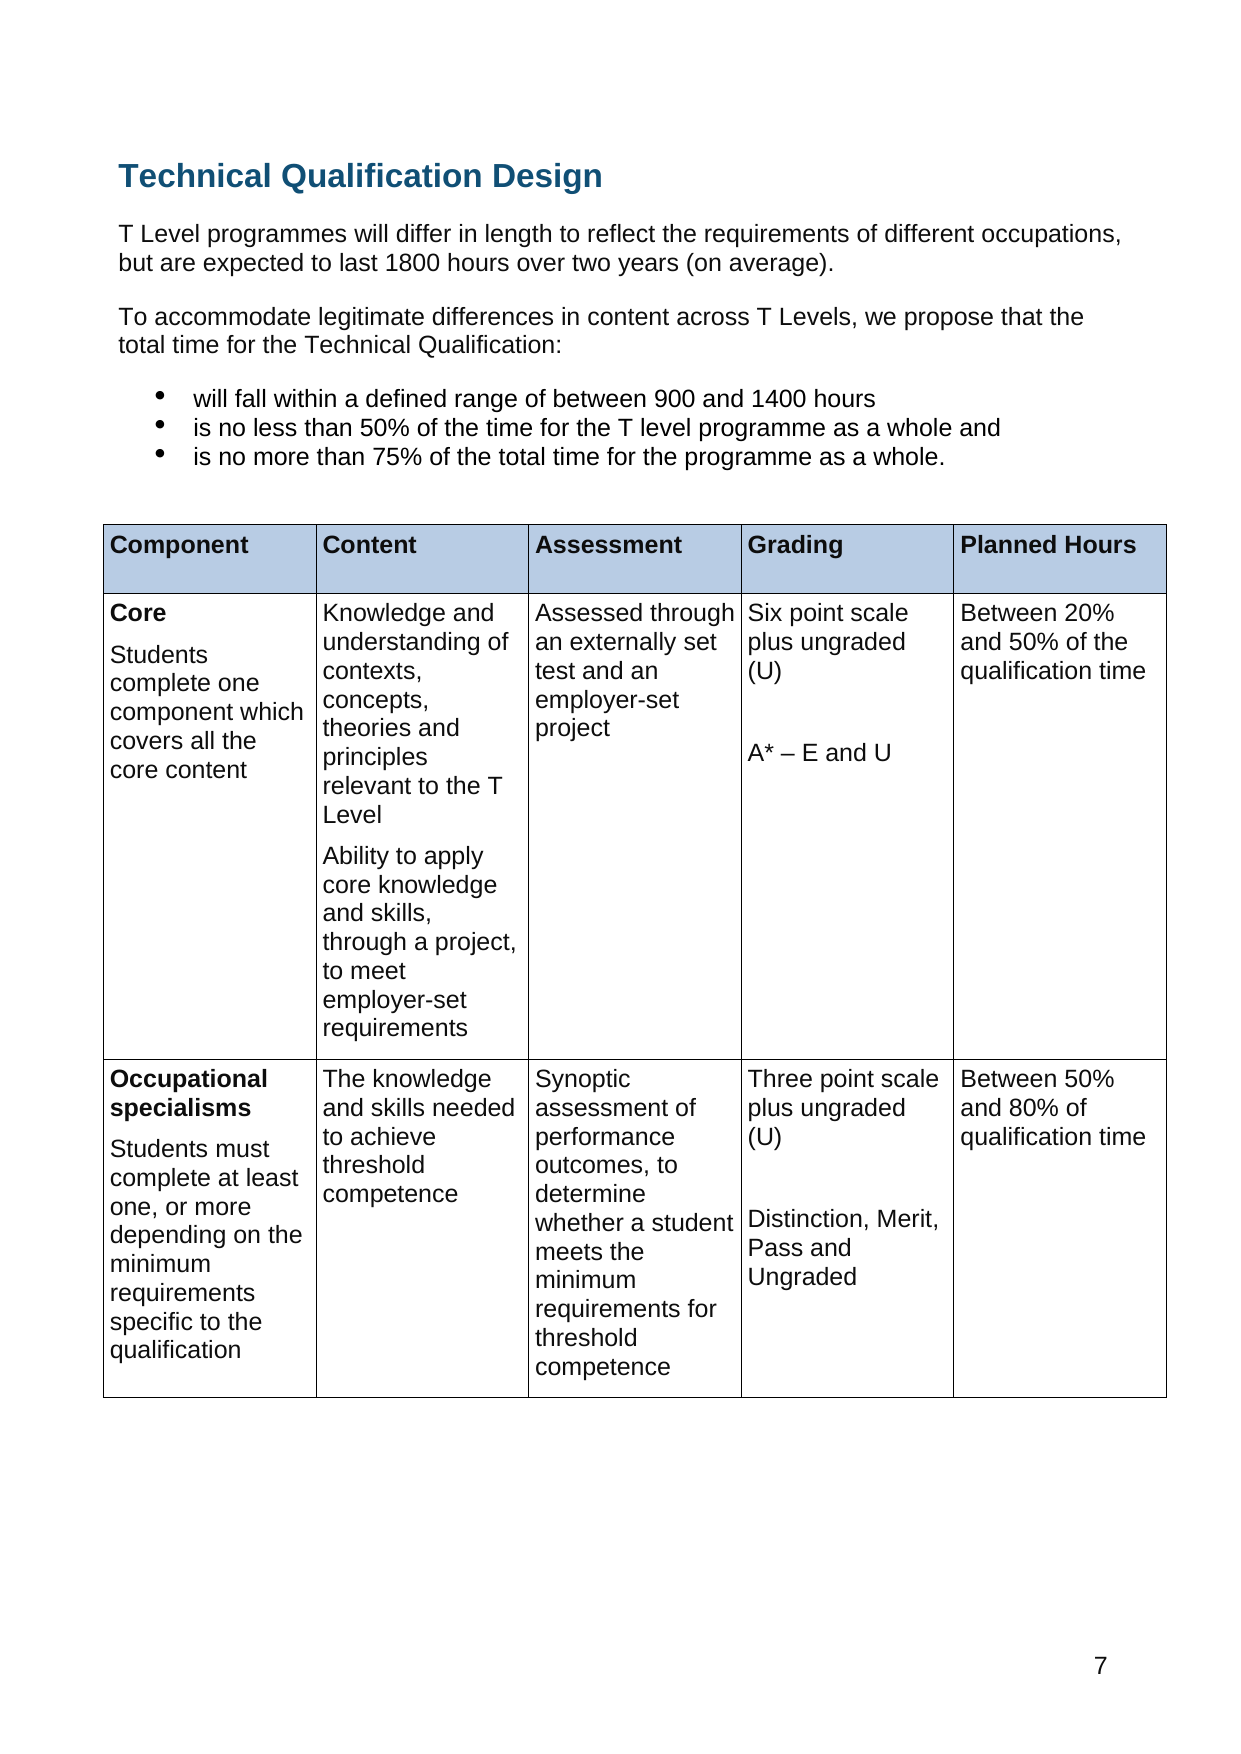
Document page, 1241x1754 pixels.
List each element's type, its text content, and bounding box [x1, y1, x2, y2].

list is no more than 75% of the total time for the programme as a whole. [156, 442, 1127, 471]
table_cell Six point scale plus ungraded (U) A* – E and U [742, 594, 953, 1059]
table_header Planned Hours [954, 525, 1166, 593]
list is no less than 50% of the time for the T level programme as a whole and [156, 413, 1127, 442]
table_cell Between 50% and 80% of qualification time [954, 1060, 1166, 1397]
table_cell The knowledge and skills needed to achieve threshold competence [317, 1060, 528, 1397]
list will fall within a defined range of between 900 and 1400 hours [156, 384, 1127, 413]
table_cell Three point scale plus ungraded (U) Distinction, Merit, Pass and Ungraded [742, 1060, 953, 1397]
table_header Content [317, 525, 528, 593]
table_cell Occupational specialisms Students must complete at least one, or more depending on the minimum requirements specific to the qualification [104, 1060, 316, 1397]
table_header Assessment [529, 525, 741, 593]
table_cell Core Students complete one component which covers all the core content [104, 594, 316, 1059]
table_cell Assessed through an externally set test and an employer-set project [529, 594, 741, 1059]
text Technical Qualification Design [118, 156, 1127, 194]
text To accommodate legitimate differences in content across T Levels, we propose that the total time for the Technical Qualification: [118, 302, 1127, 359]
table_cell Between 20% and 50% of the qualification time [954, 594, 1166, 1059]
text T Level programmes will differ in length to reflect the requirements of different occupations, but are expected to last 1800 hours over two years (on average). [118, 219, 1127, 277]
table_cell Synoptic assessment of performance outcomes, to determine whether a student meets the minimum requirements for threshold competence [529, 1060, 741, 1397]
table_header Component [104, 525, 316, 593]
table_cell Knowledge and understanding of contexts, concepts, theories and principles relevant to the T Level Ability to apply core knowledge and skills, through a project, to meet employer-set requirements [317, 594, 528, 1059]
table_header Grading [742, 525, 953, 593]
